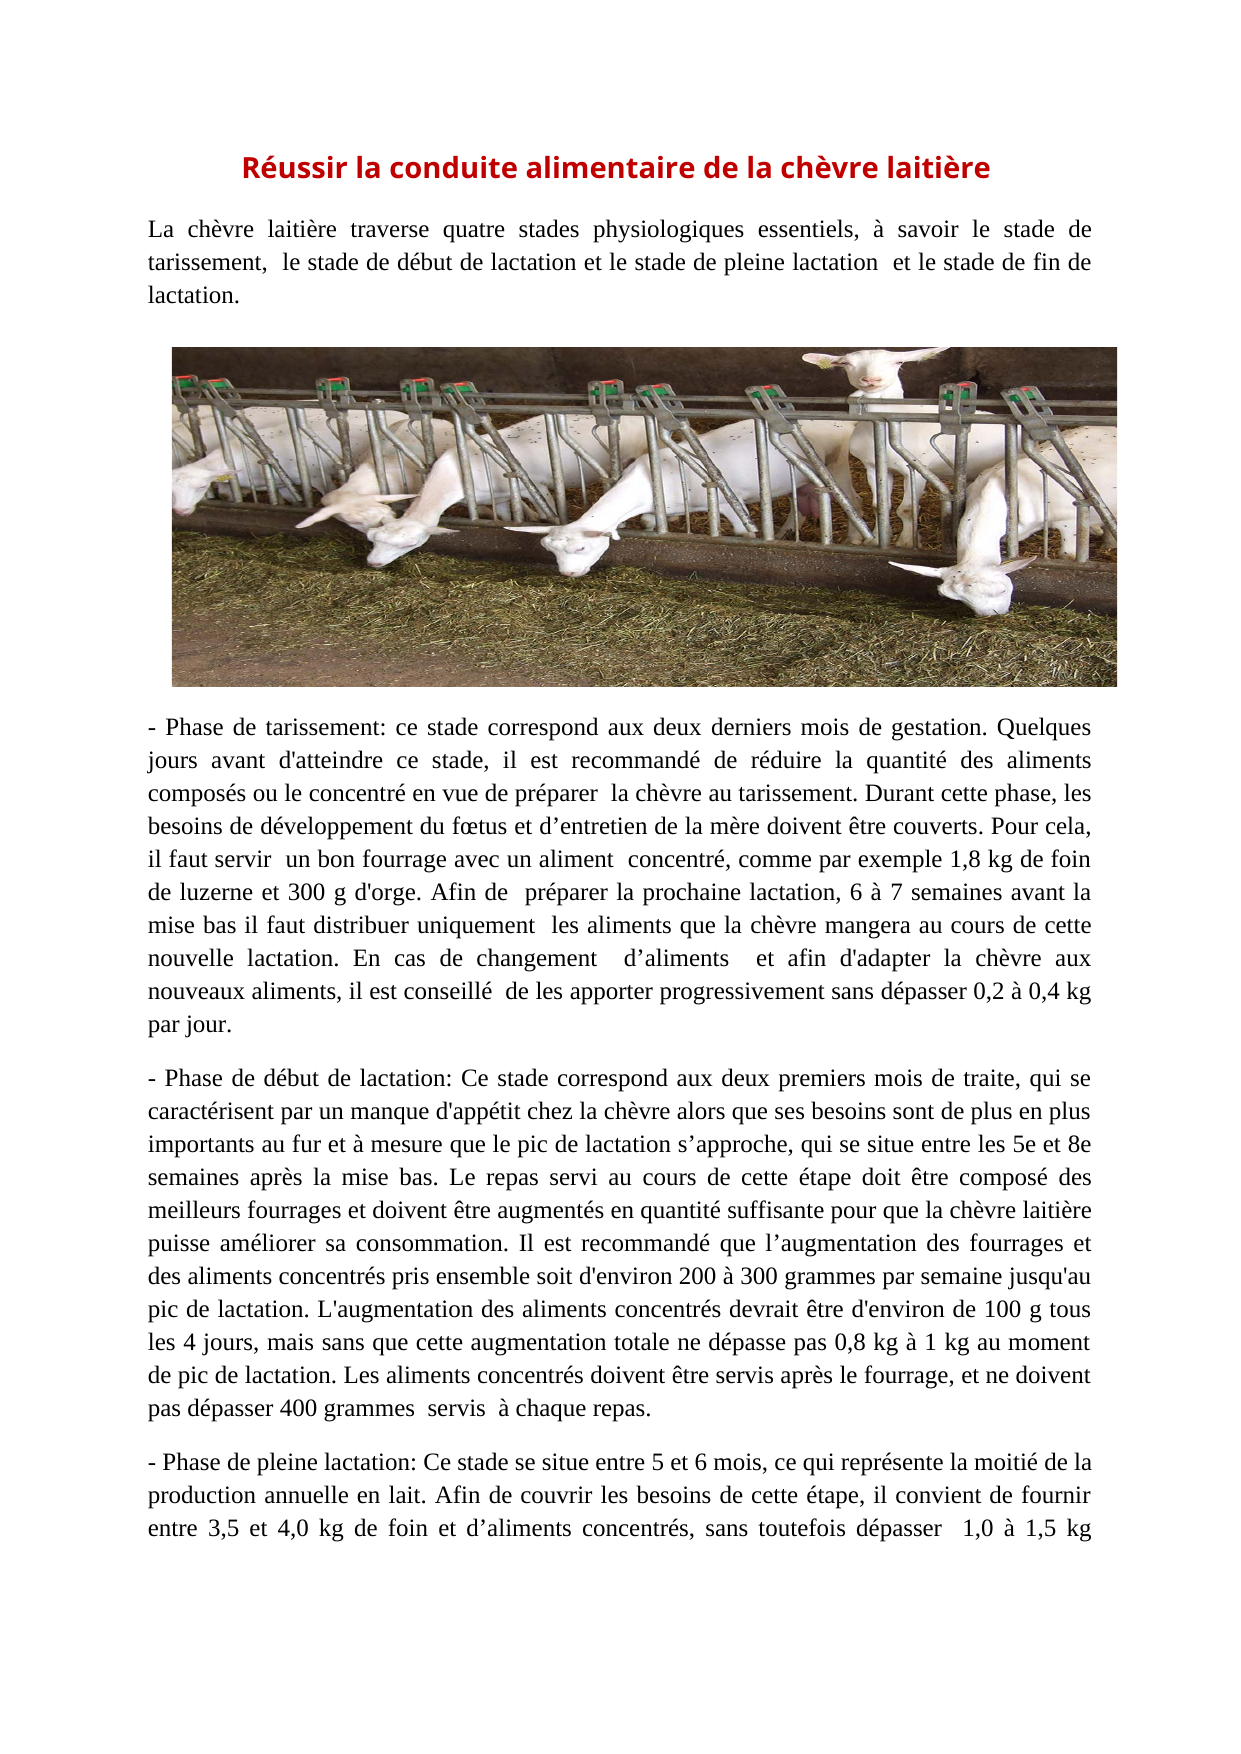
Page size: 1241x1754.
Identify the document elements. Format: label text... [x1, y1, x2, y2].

text - Phase de début de lactation: Ce stade correspond aux deux premiers mois de traite, qui se caractérisent par un manque d'appétit chez la chèvre alors que ses besoins sont de plus en plus importants au fur et à mesure que le pic de lactation s’approche, qui se situe entre les 5e et 8e semaines après la mise bas. Le repas servi au cours de cette étape doit être composé des meilleurs fourrages et doivent être augmentés en quantité suffisante pour que la chèvre laitière puisse améliorer sa consommation. Il est recommandé que l’augmentation des fourrages et des aliments concentrés pris ensemble soit d'environ 200 à 300 grammes par semaine jusqu'au pic de lactation. L'augmentation des aliments concentrés devrait être d'environ de 100 g tous les 4 jours, mais sans que cette augmentation totale ne dépasse pas 0,8 kg à 1 kg au moment de pic de lactation. Les aliments concentrés doivent être servis après le fourrage, et ne doivent pas dépasser 400 grammes servis à chaque repas. [148, 1063, 1093, 1422]
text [148, 1447, 1093, 1542]
picture [171, 347, 1118, 687]
text Réussir la conduite alimentaire de la chèvre laitière [148, 148, 1093, 187]
text La chèvre laitière traverse quatre stades physiologiques essentiels, à savoir le stade de tarissement, le stade de début de lactation et le stade de pleine lactation et le stade de fin de lactation. [148, 214, 1093, 309]
